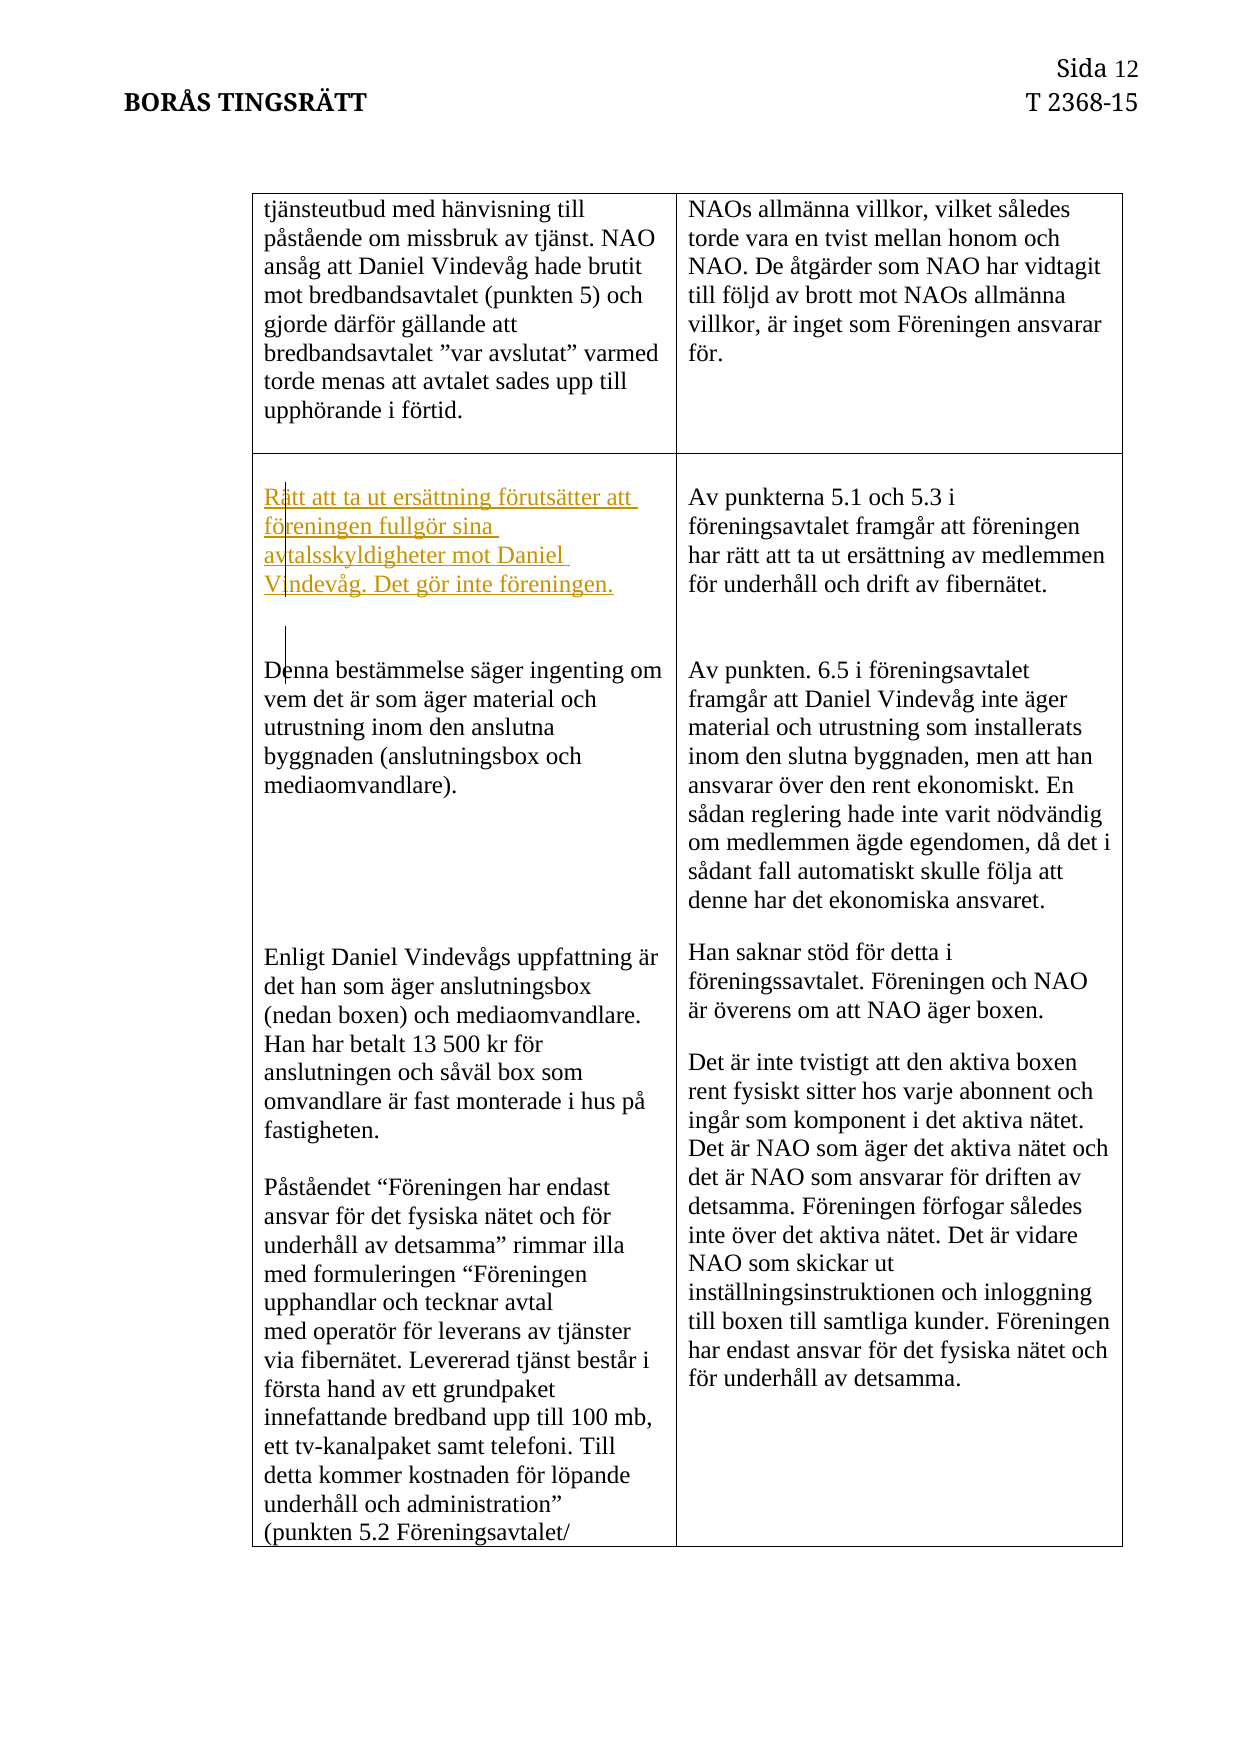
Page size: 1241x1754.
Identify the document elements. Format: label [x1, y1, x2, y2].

table_cell [253, 454, 676, 1546]
table_cell [253, 194, 676, 453]
table_cell [677, 194, 1122, 453]
table_cell [677, 454, 1122, 1546]
